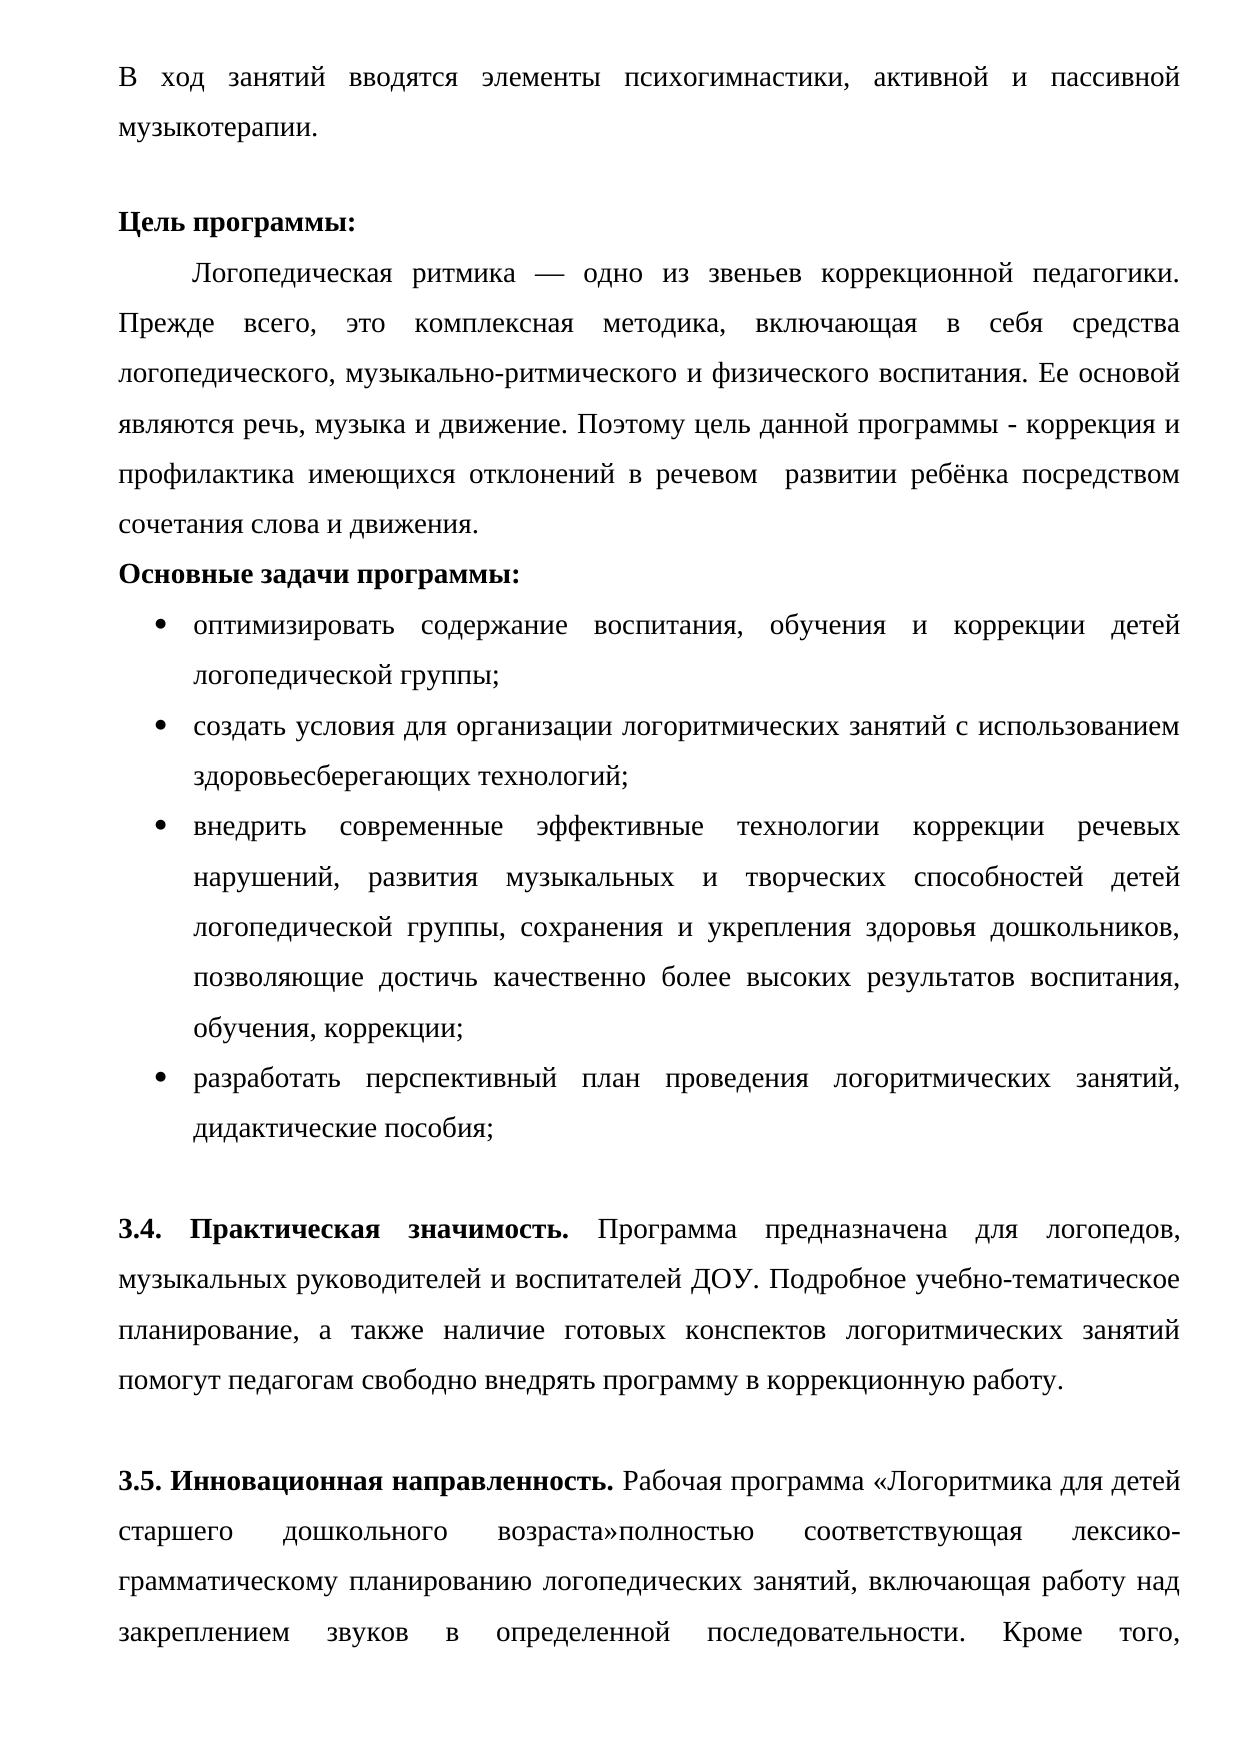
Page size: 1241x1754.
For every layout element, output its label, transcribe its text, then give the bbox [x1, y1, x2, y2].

list внедрить современные эффективные технологии коррекции речевых нарушений, развития музыкальных и творческих способностей детей логопедической группы, сохранения и укрепления здоровья дошкольников, позволяющие достичь качественно более высоких результатов воспитания, обучения, коррекции; [156, 808, 1181, 1043]
text Логопедическая ритмика — одно из звеньев коррекционной педагогики. Прежде всего, это комплексная методика, включающая в себя средства логопедического, музыкально-ритмического и физического воспитания. Ее основой являются речь, музыка и движение. Поэтому цель данной программы - коррекция и профилактика имеющихся отклонений в речевом развитии ребёнка посредством сочетания слова и движения. [118, 255, 1181, 540]
list оптимизировать содержание воспитания, обучения и коррекции детей логопедической группы; [156, 607, 1181, 691]
text Основные задачи программы: [118, 557, 1181, 590]
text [118, 1463, 1181, 1647]
list создать условия для организации логоритмических занятий с использованием здоровьесберегающих технологий; [156, 708, 1181, 792]
text 3.4. Практическая значимость. Программа предназначена для логопедов, музыкальных руководителей и воспитателей ДОУ. Подробное учебно-тематическое планирование, а также наличие готовых конспектов логоритмических занятий помогут педагогам свободно внедрять программу в коррекционную работу. [118, 1211, 1181, 1396]
list разработать перспективный план проведения логоритмических занятий, дидактические пособия; [156, 1060, 1181, 1144]
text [118, 59, 1181, 143]
text Цель программы: [118, 204, 1181, 238]
